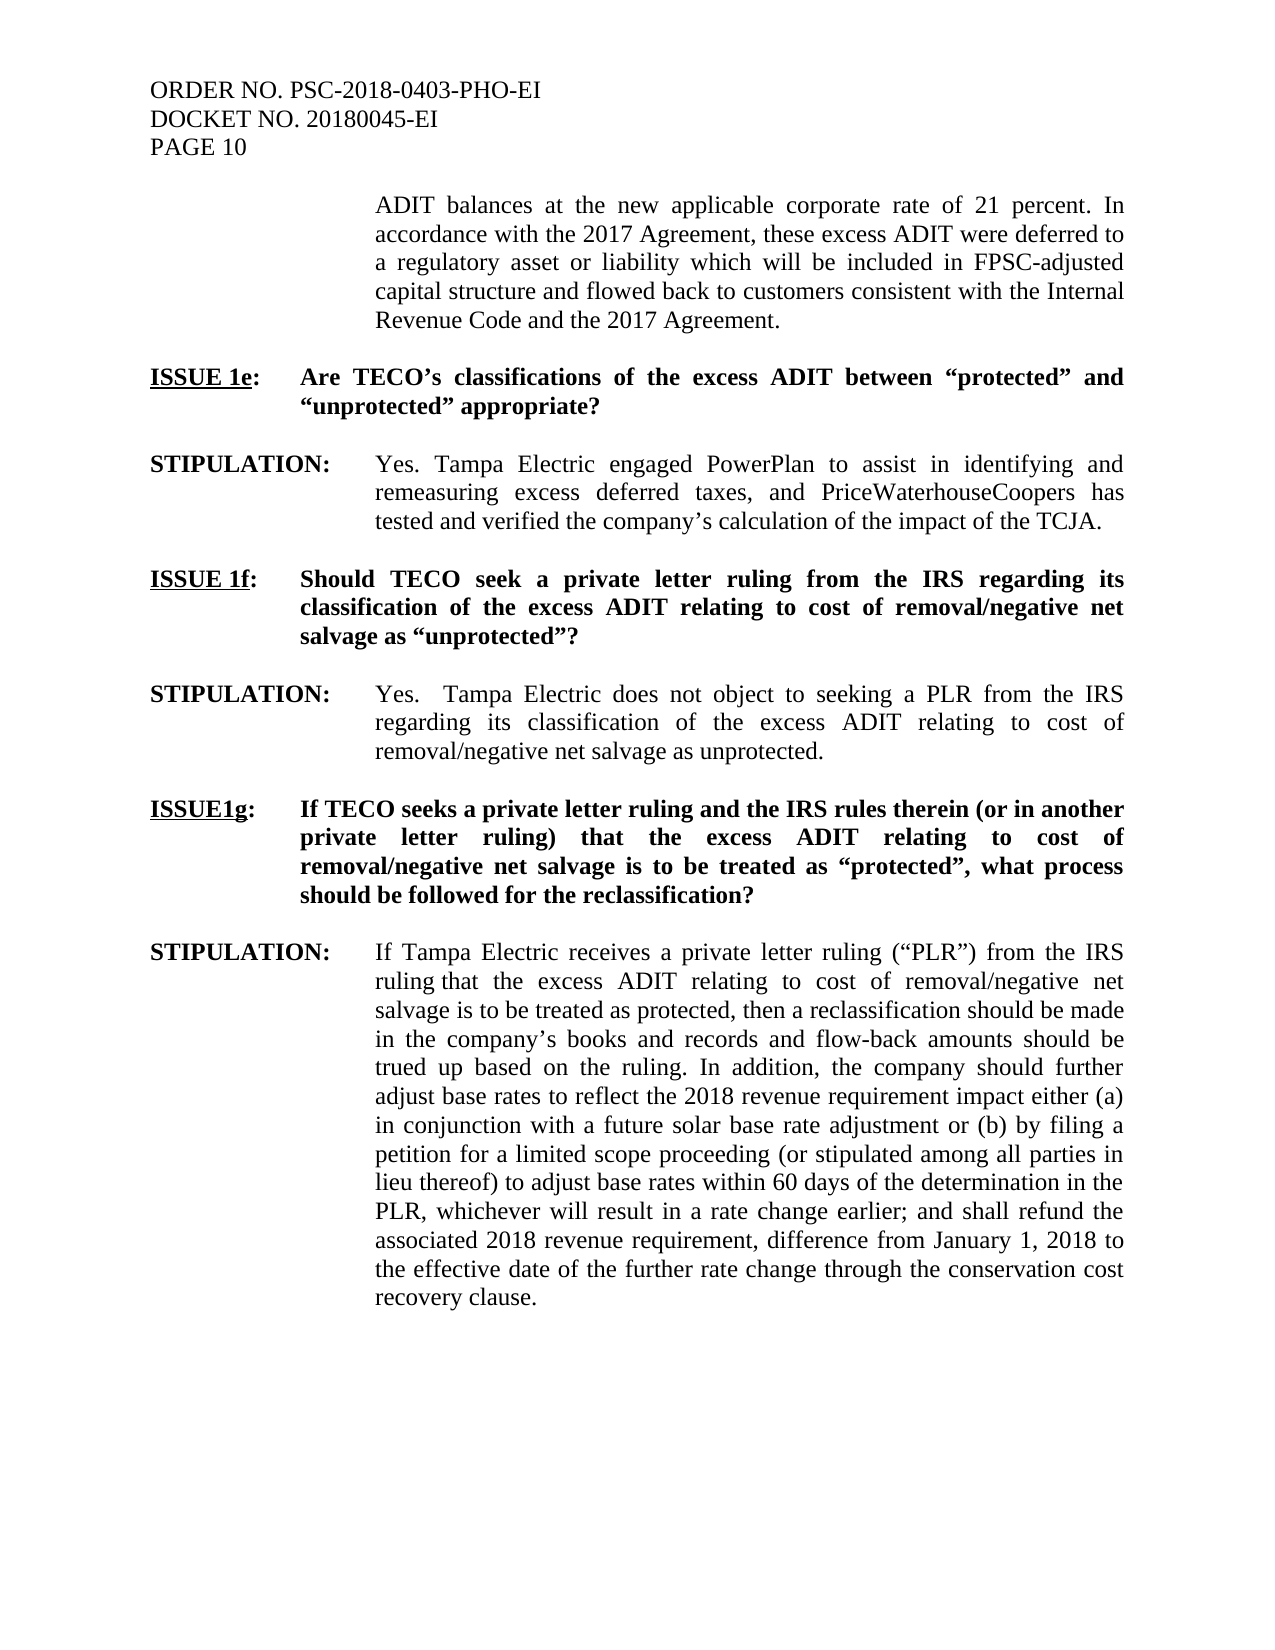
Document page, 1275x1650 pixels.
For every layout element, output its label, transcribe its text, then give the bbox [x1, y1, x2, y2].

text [150, 190, 1125, 334]
text ISSUE1g: If TECO seeks a private letter ruling and the IRS rules therein (or in another private letter ruling) that the excess ADIT relating to cost of removal/negative net salvage is to be treated as “protected”, what process should be followed for the reclassification? [150, 794, 1125, 909]
text STIPULATION: If Tampa Electric receives a private letter ruling (“PLR”) from the IRS ruling that the excess ADIT relating to cost of removal/negative net salvage is to be treated as protected, then a reclassification should be made in the company’s books and records and flow-back amounts should be trued up based on the ruling. In addition, the company should further adjust base rates to reflect the 2018 revenue requirement impact either (a) in conjunction with a future solar base rate adjustment or (b) by filing a petition for a limited scope proceeding (or stipulated among all parties in lieu thereof) to adjust base rates within 60 days of the determination in the PLR, whichever will result in a rate change earlier; and shall refund the associated 2018 revenue requirement, difference from January 1, 2018 to the effective date of the further rate change through the conservation cost recovery clause. [150, 937, 1125, 1311]
text ISSUE 1e: Are TECO’s classifications of the excess ADIT between “protected” and “unprotected” appropriate? [150, 362, 1125, 420]
text STIPULATION: Yes. Tampa Electric does not object to seeking a PLR from the IRS regarding its classification of the excess ADIT relating to cost of removal/negative net salvage as unprotected. [150, 679, 1125, 765]
text STIPULATION: Yes. Tampa Electric engaged PowerPlan to assist in identifying and remeasuring excess deferred taxes, and PriceWaterhouseCoopers has tested and verified the company’s calculation of the impact of the TCJA. [150, 449, 1125, 535]
text ISSUE 1f: Should TECO seek a private letter ruling from the IRS regarding its classification of the excess ADIT relating to cost of removal/negative net salvage as “unprotected”? [150, 564, 1125, 650]
